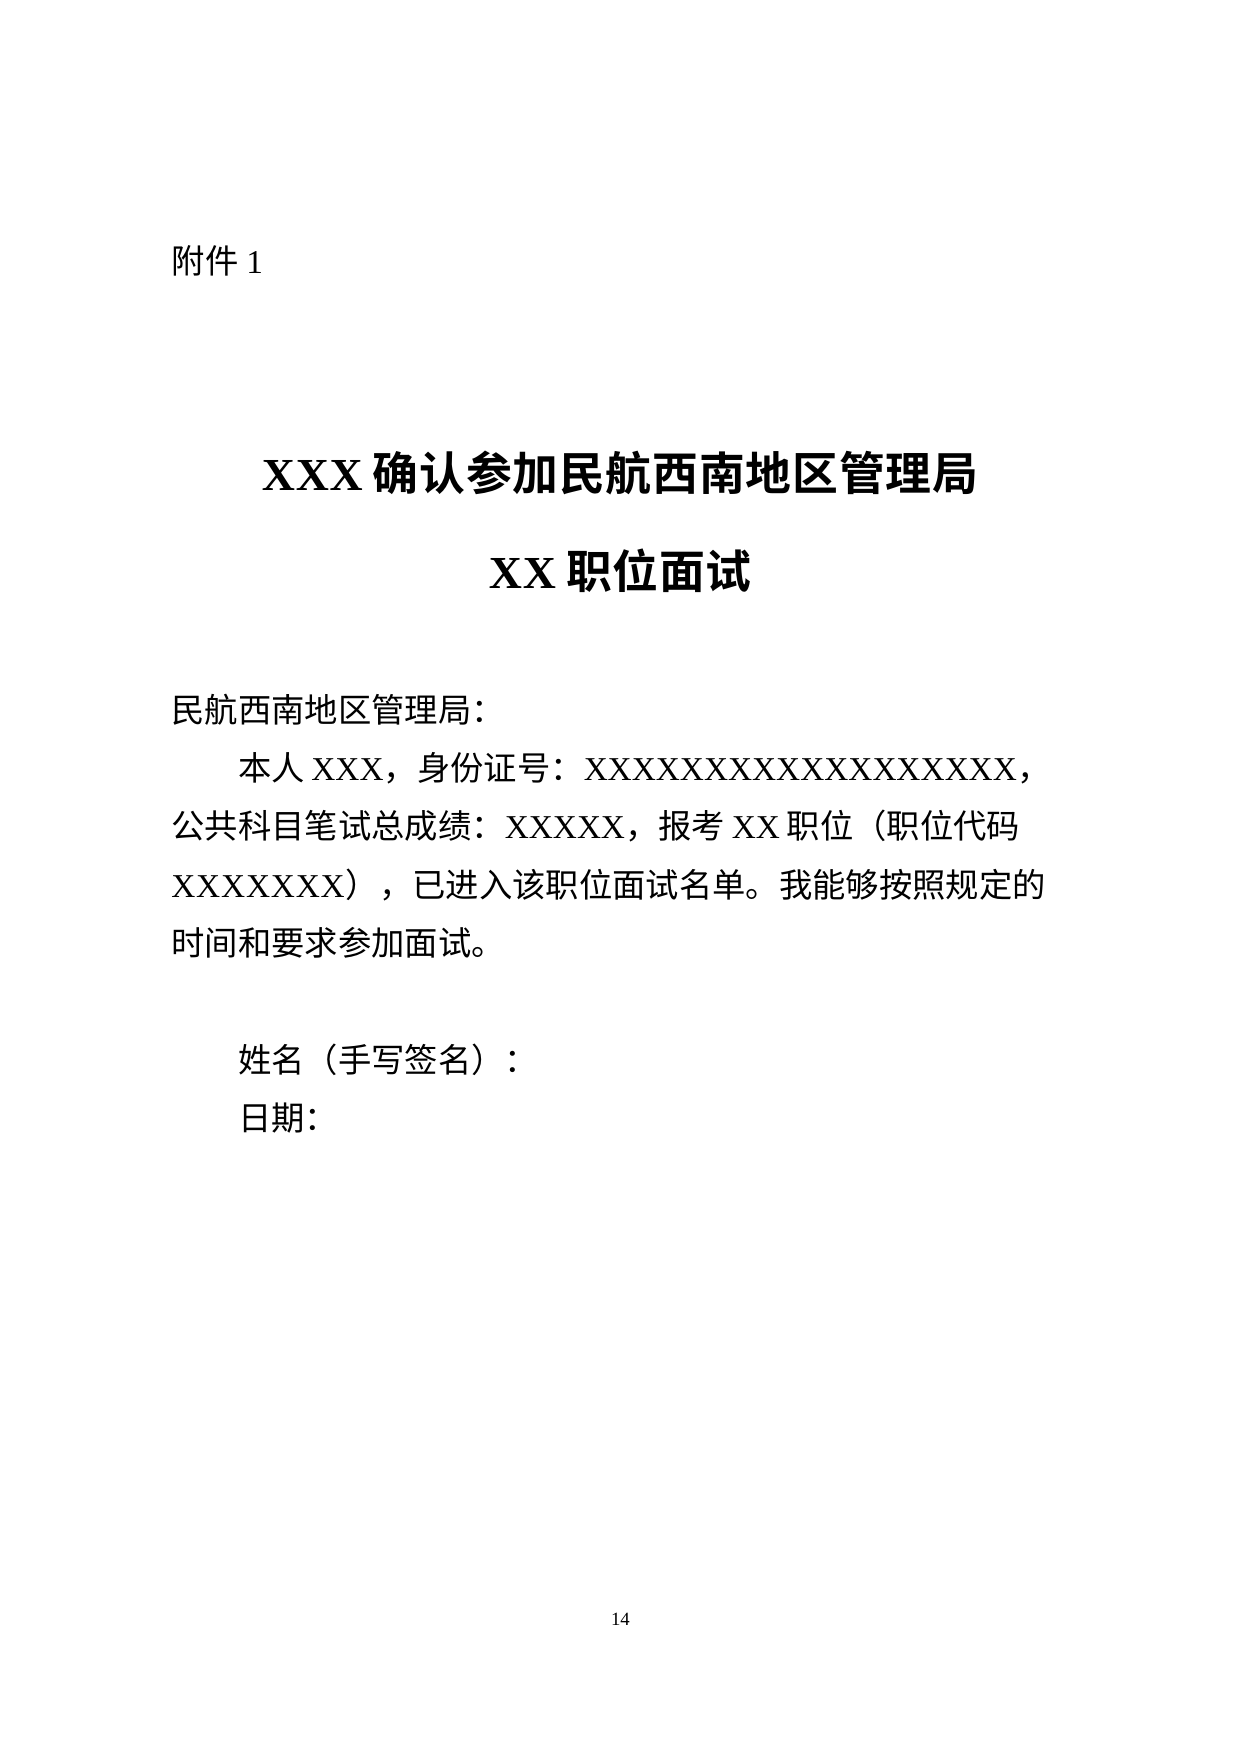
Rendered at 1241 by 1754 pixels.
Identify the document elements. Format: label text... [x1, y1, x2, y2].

text 民航西南地区管理局： [171, 675, 1069, 734]
text 附件1 [171, 227, 1069, 292]
text XXX确认参加民航西南地区管理局 [171, 422, 1069, 519]
text 本人XXX，身份证号：XXXXXXXXXXXXXXXXXX，公共科目笔试总成绩：XXXXX，报考XX职位（职位代码XXXXXXX），已进入该职位面试名单。我能够按照规定的时间和要求参加面试。 [171, 734, 1069, 967]
text 日期： [171, 1084, 1069, 1142]
text 姓名（手写签名）： [171, 1025, 1069, 1084]
text XX职位面试 [171, 519, 1069, 617]
